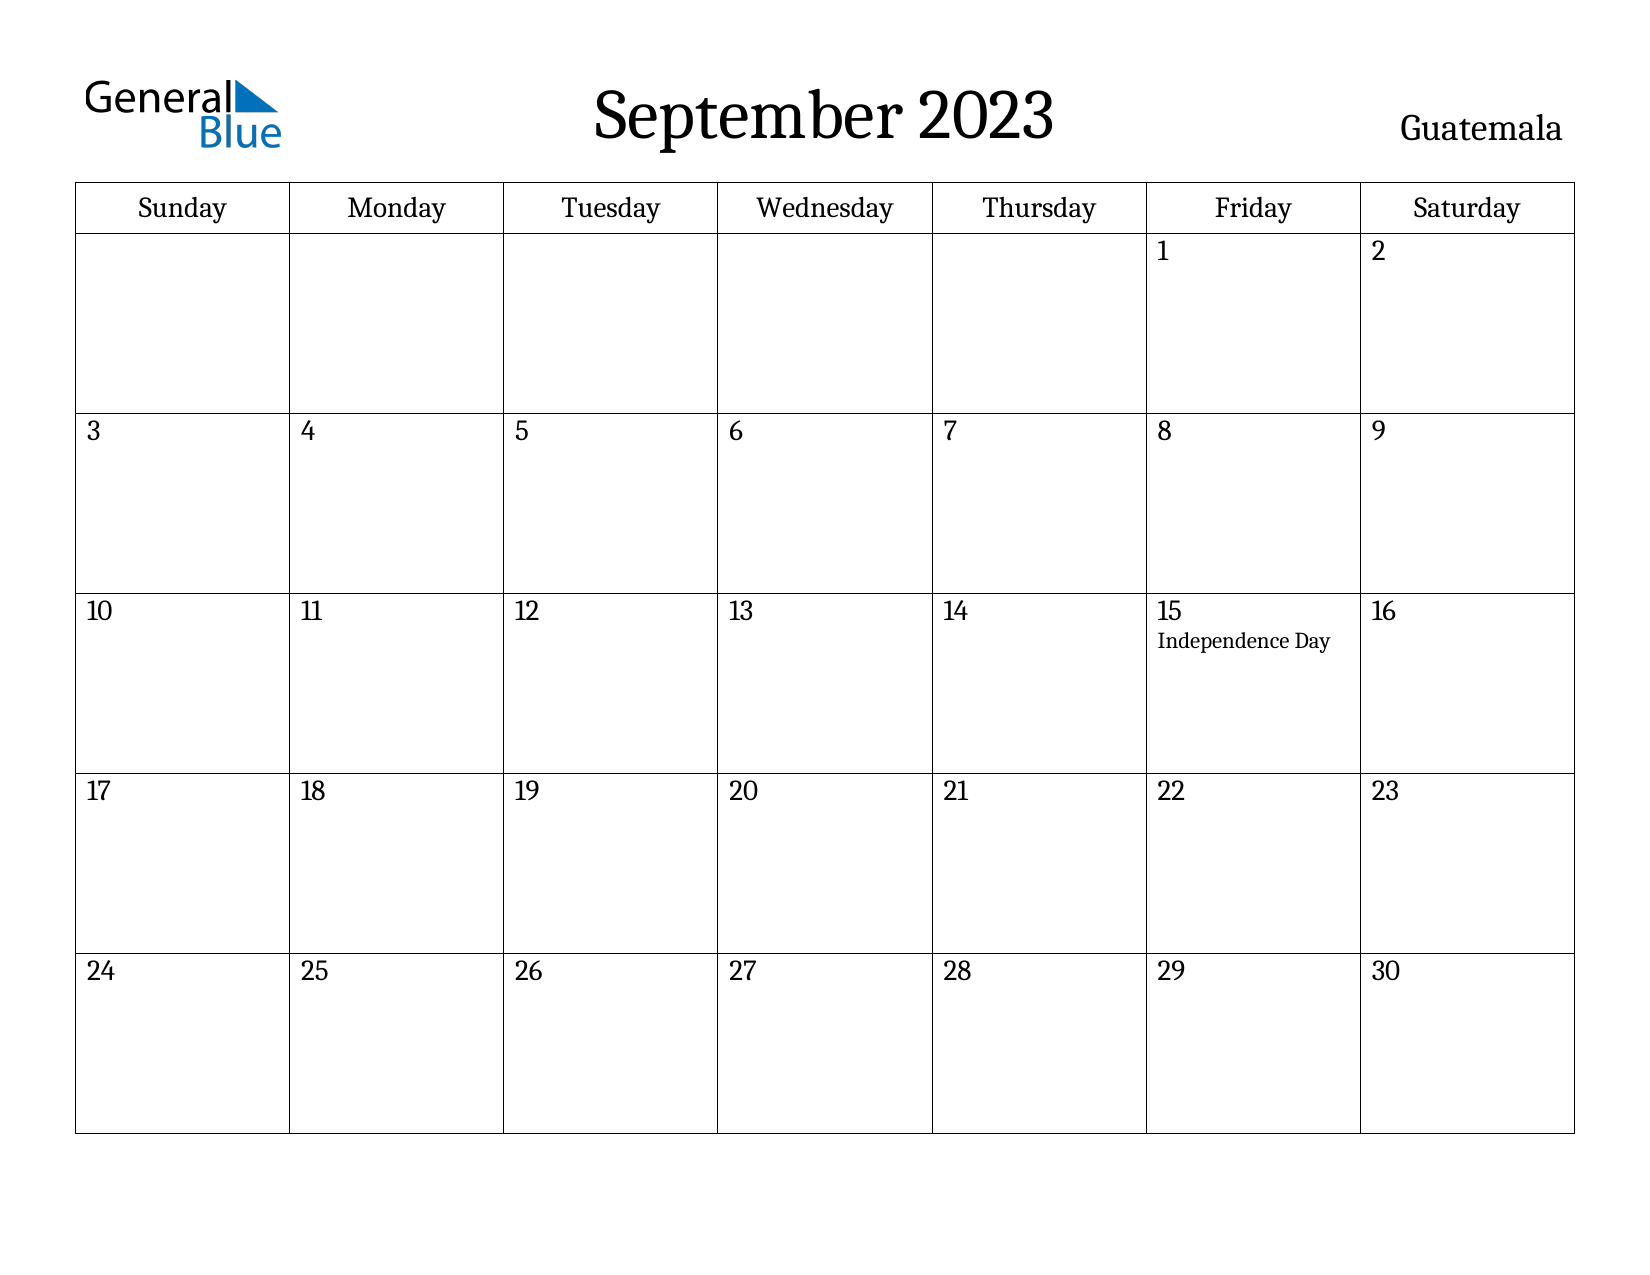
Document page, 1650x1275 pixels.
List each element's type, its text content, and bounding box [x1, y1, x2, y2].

table_cell Thursday [933, 183, 1146, 233]
table_cell 24 [76, 954, 289, 987]
table_cell [933, 267, 1146, 413]
table_cell 3 [76, 414, 289, 447]
table_cell [76, 808, 289, 953]
table_cell [933, 988, 1146, 1133]
picture [86, 80, 281, 148]
table_cell [1361, 627, 1574, 773]
table_cell Tuesday [504, 183, 717, 233]
table_cell 11 [290, 594, 503, 627]
table_cell [1147, 808, 1360, 953]
table_cell 1 [1147, 234, 1360, 267]
table_cell 15 [1147, 594, 1360, 627]
table_cell Independence Day [1147, 627, 1360, 773]
table_cell [1147, 267, 1360, 413]
table_cell 13 [718, 594, 932, 627]
table_cell 2 [1361, 234, 1574, 267]
table_cell [718, 234, 932, 267]
table_cell [718, 627, 932, 773]
table_cell 21 [933, 774, 1146, 807]
table_cell 20 [718, 774, 932, 807]
table_cell [290, 234, 503, 267]
table_cell 27 [718, 954, 932, 987]
table_cell [718, 988, 932, 1133]
table_cell [1147, 448, 1360, 593]
table_cell 4 [290, 414, 503, 447]
table_cell [933, 448, 1146, 593]
table_header Guatemala [1146, 75, 1574, 182]
table_cell [76, 627, 289, 773]
table_cell 16 [1361, 594, 1574, 627]
table_cell 25 [290, 954, 503, 987]
table_cell [290, 808, 503, 953]
table_cell [933, 627, 1146, 773]
table_cell 23 [1361, 774, 1574, 807]
table_cell [504, 808, 717, 953]
table_cell 6 [718, 414, 932, 447]
table_cell 10 [76, 594, 289, 627]
table_header September 2023 [504, 75, 1146, 182]
table_cell Monday [290, 183, 503, 233]
table_cell 14 [933, 594, 1146, 627]
table_cell [718, 267, 932, 413]
table_cell [933, 808, 1146, 953]
table_cell [504, 627, 717, 773]
table_cell 18 [290, 774, 503, 807]
table_cell 7 [933, 414, 1146, 447]
table_cell [290, 988, 503, 1133]
table_cell [76, 988, 289, 1133]
table_cell 19 [504, 774, 717, 807]
table_cell [76, 267, 289, 413]
table_cell [76, 448, 289, 593]
table_cell Sunday [76, 183, 289, 233]
table_cell [1147, 988, 1360, 1133]
table_cell [1361, 808, 1574, 953]
table_cell [1361, 988, 1574, 1133]
table_header [76, 75, 503, 182]
table_cell [290, 448, 503, 593]
table_cell [76, 234, 289, 267]
table_cell 29 [1147, 954, 1360, 987]
table_cell Wednesday [718, 183, 932, 233]
table_cell 26 [504, 954, 717, 987]
table_cell Friday [1147, 183, 1360, 233]
table_cell 17 [76, 774, 289, 807]
table_cell 30 [1361, 954, 1574, 987]
table_cell [933, 234, 1146, 267]
table_cell [504, 988, 717, 1133]
table_cell [290, 267, 503, 413]
table_cell [504, 234, 717, 267]
table_cell 5 [504, 414, 717, 447]
table_cell [1361, 267, 1574, 413]
table_cell Saturday [1361, 183, 1574, 233]
table_cell [1361, 448, 1574, 593]
table_cell 9 [1361, 414, 1574, 447]
table_cell 12 [504, 594, 717, 627]
table_cell [718, 808, 932, 953]
table_cell [504, 448, 717, 593]
table_cell 22 [1147, 774, 1360, 807]
table_cell [290, 627, 503, 773]
table_cell 8 [1147, 414, 1360, 447]
table_cell 28 [933, 954, 1146, 987]
table_cell [718, 448, 932, 593]
table_cell [504, 267, 717, 413]
